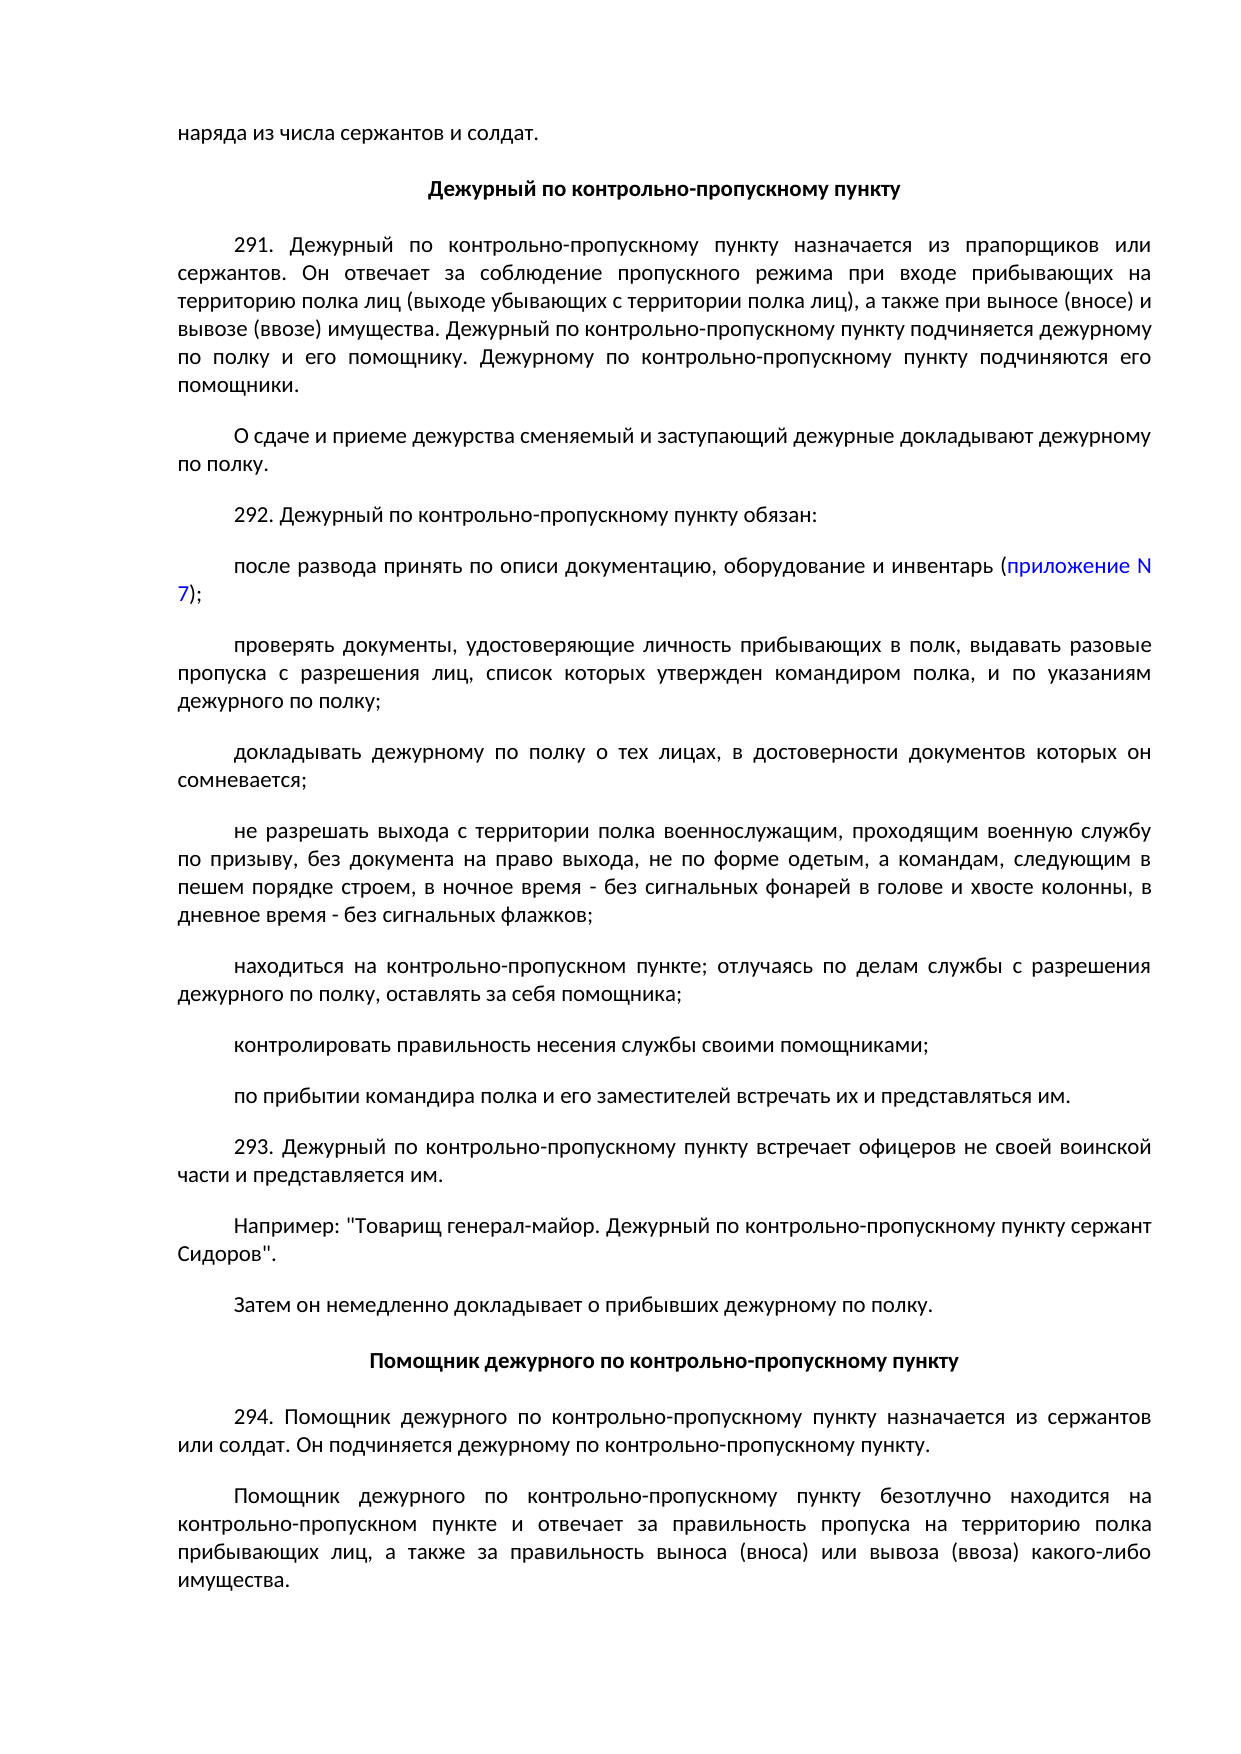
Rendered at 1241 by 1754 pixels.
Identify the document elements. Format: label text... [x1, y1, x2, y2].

text 291. Дежурный по контрольно-пропускному пункту назначается из прапорщиков или сержантов. Он отвечает за соблюдение пропускного режима при входе прибывающих на территорию полка лиц (выходе убывающих с территории полка лиц), а также при выносе (вносе) и вывозе (ввозе) имущества. Дежурный по контрольно-пропускному пункту подчиняется дежурному по полку и его помощнику. Дежурному по контрольно-пропускному пункту подчиняются его помощники. [177, 230, 1152, 398]
text после развода принять по описи документацию, оборудование и инвентарь (приложение N 7); [177, 551, 1152, 607]
text 293. Дежурный по контрольно-пропускному пункту встречает офицеров не своей воинской части и представляется им. [177, 1132, 1152, 1188]
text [177, 118, 1152, 146]
text 292. Дежурный по контрольно-пропускному пункту обязан: [177, 500, 1152, 528]
text Помощник дежурного по контрольно-пропускному пункту безотлучно находится на контрольно-пропускном пункте и отвечает за правильность пропуска на территорию полка прибывающих лиц, а также за правильность выноса (вноса) или вывоза (ввоза) какого-либо имущества. [177, 1481, 1152, 1593]
title Помощник дежурного по контрольно-пропускному пункту [177, 1346, 1152, 1374]
text докладывать дежурному по полку о тех лицах, в достоверности документов которых он сомневается; [177, 737, 1152, 793]
text О сдаче и приеме дежурства сменяемый и заступающий дежурные докладывают дежурному по полку. [177, 421, 1152, 477]
text Затем он немедленно докладывает о прибывших дежурному по полку. [177, 1290, 1152, 1318]
text 294. Помощник дежурного по контрольно-пропускному пункту назначается из сержантов или солдат. Он подчиняется дежурному по контрольно-пропускному пункту. [177, 1402, 1152, 1458]
text находиться на контрольно-пропускном пункте; отлучаясь по делам службы с разрешения дежурного по полку, оставлять за себя помощника; [177, 951, 1152, 1007]
text не разрешать выхода с территории полка военнослужащим, проходящим военную службу по призыву, без документа на право выхода, не по форме одетым, а командам, следующим в пешем порядке строем, в ночное время - без сигнальных фонарей в голове и хвосте колонны, в дневное время - без сигнальных флажков; [177, 816, 1152, 928]
text Например: "Товарищ генерал-майор. Дежурный по контрольно-пропускному пункту сержант Сидоров". [177, 1211, 1152, 1267]
text проверять документы, удостоверяющие личность прибывающих в полк, выдавать разовые пропуска с разрешения лиц, список которых утвержден командиром полка, и по указаниям дежурного по полку; [177, 630, 1152, 714]
title Дежурный по контрольно-пропускному пункту [177, 174, 1152, 202]
text по прибытии командира полка и его заместителей встречать их и представляться им. [177, 1081, 1152, 1109]
text контролировать правильность несения службы своими помощниками; [177, 1030, 1152, 1058]
